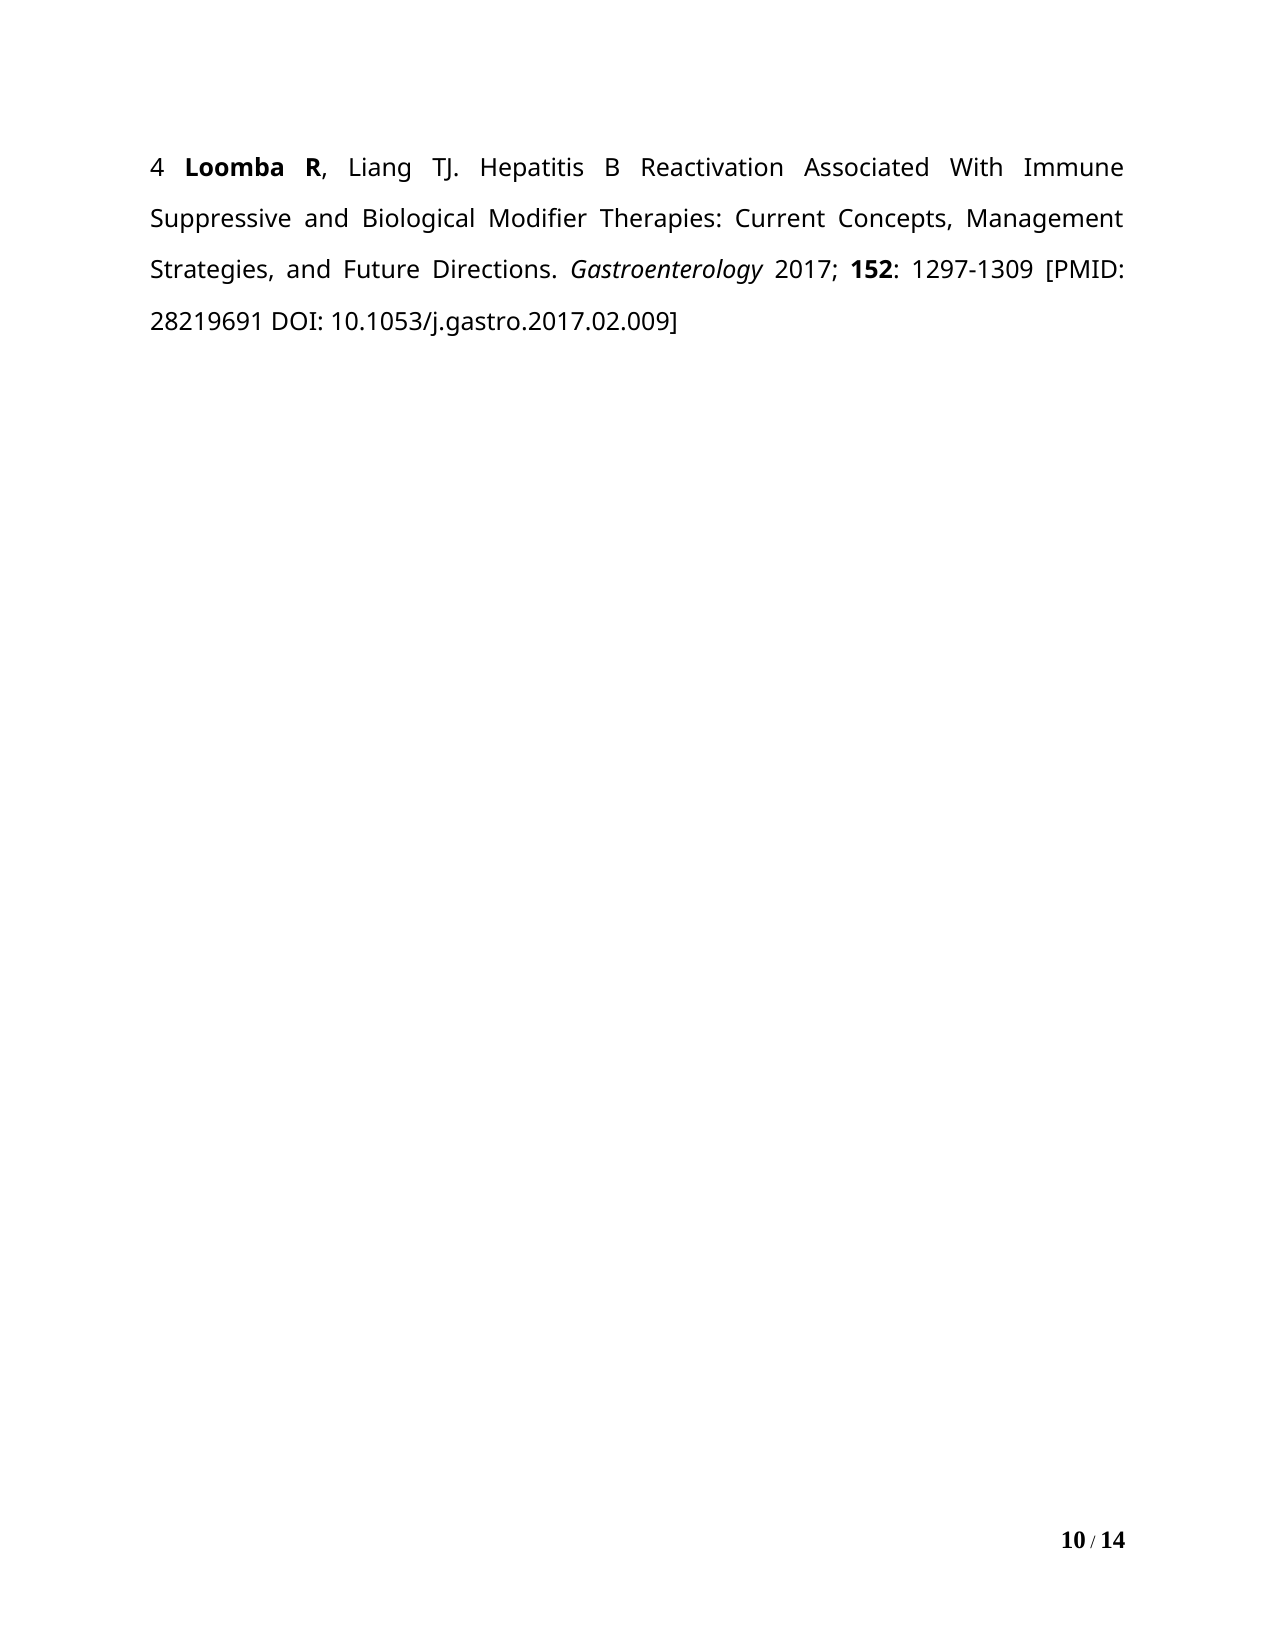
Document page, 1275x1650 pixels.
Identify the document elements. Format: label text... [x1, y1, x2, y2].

text 4 Loomba R, Liang TJ. Hepatitis B Reactivation Associated With Immune Suppressive and Biological Modifier Therapies: Current Concepts, Management Strategies, and Future Directions. Gastroenterology 2017; 152: 1297-1309 [PMID: 28219691 DOI: 10.1053/j.gastro.2017.02.009] [150, 150, 1125, 337]
